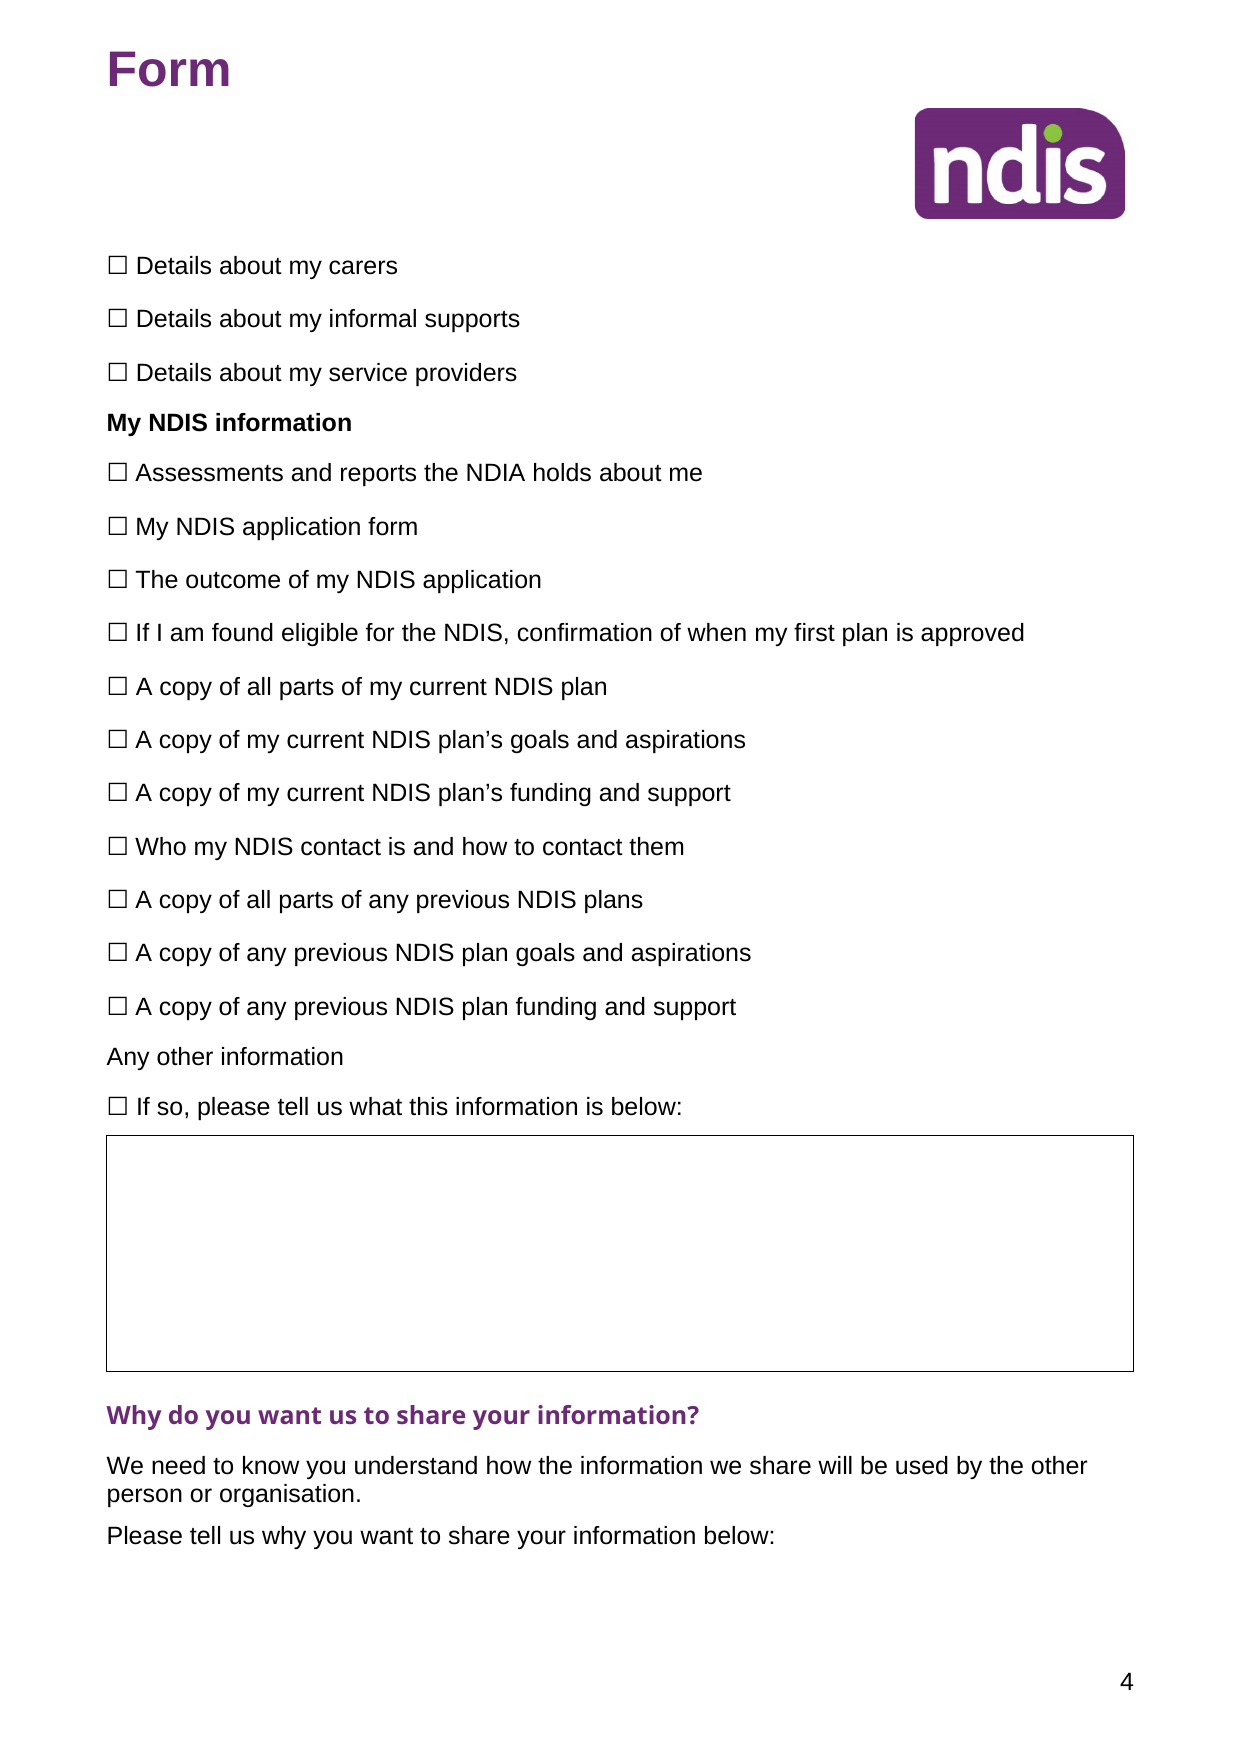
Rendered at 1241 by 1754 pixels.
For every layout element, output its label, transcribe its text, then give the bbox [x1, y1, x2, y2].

text The outcome of my NDIS application [106, 561, 1134, 596]
text A copy of all parts of any previous NDIS plans [106, 881, 1134, 916]
text If I am found eligible for the NDIS, confirmation of when my first plan is approved [106, 615, 1134, 649]
text A copy of my current NDIS plan’s funding and support [106, 775, 1134, 809]
text Any other information [106, 1041, 1134, 1070]
text Details about my informal supports [106, 301, 1134, 335]
text Who my NDIS contact is and how to contact them [106, 828, 1134, 862]
subtitle Why do you want us to share your information? [106, 1397, 1134, 1431]
text Details about my service providers [106, 354, 1134, 388]
text A copy of any previous NDIS plan goals and aspirations [106, 935, 1134, 969]
table_header [107, 1136, 1133, 1371]
text My NDIS information [106, 408, 1134, 437]
text A copy of all parts of my current NDIS plan [106, 668, 1134, 702]
text Please tell us why you want to share your information below: [106, 1521, 1134, 1549]
picture [914, 108, 1126, 219]
text My NDIS application form [106, 508, 1134, 542]
text We need to know you understand how the information we share will be used by the other person or organisation. [106, 1451, 1134, 1508]
text A copy of any previous NDIS plan funding and support [106, 988, 1134, 1022]
text Details about my carers [106, 248, 1134, 282]
text If so, please tell us what this information is below: [106, 1088, 1134, 1122]
text A copy of my current NDIS plan’s goals and aspirations [106, 721, 1134, 756]
text Assessments and reports the NDIA holds about me [106, 455, 1134, 489]
